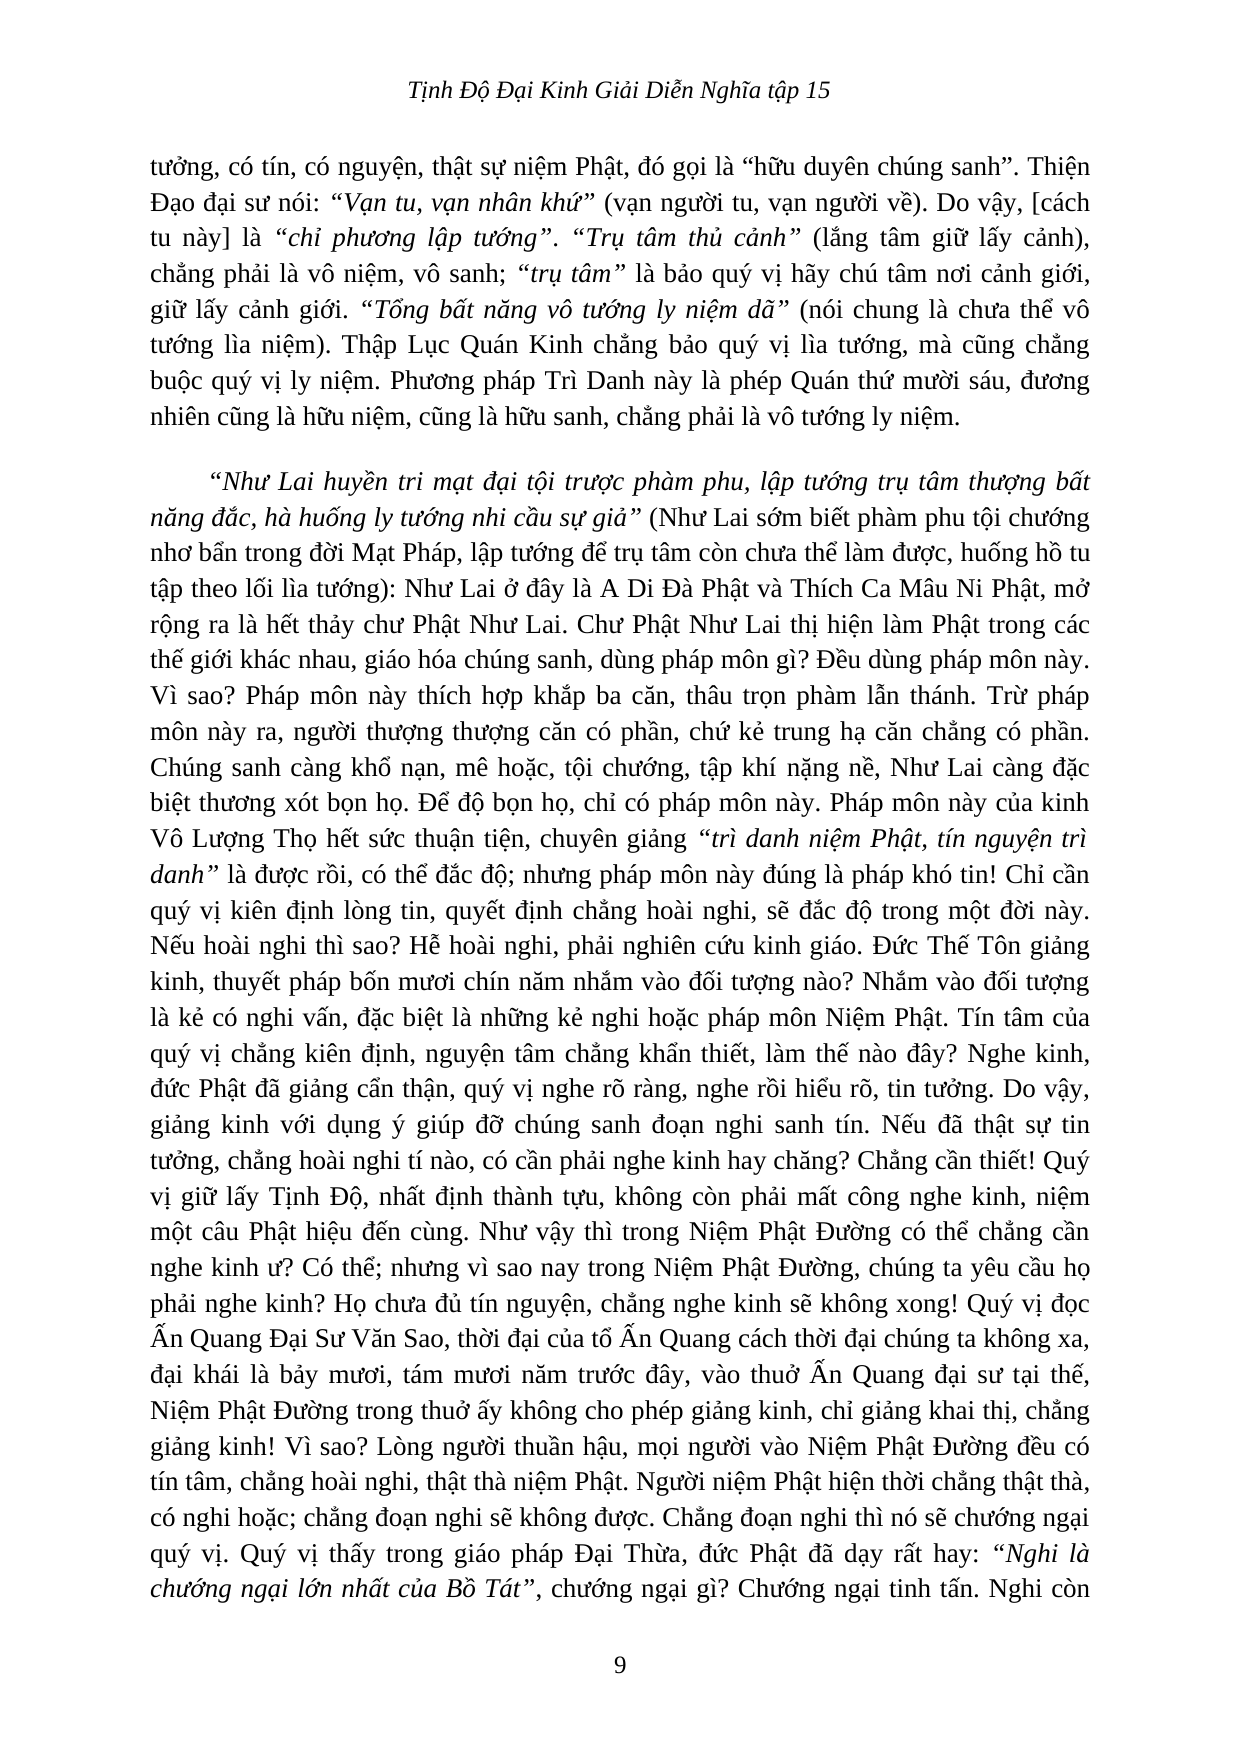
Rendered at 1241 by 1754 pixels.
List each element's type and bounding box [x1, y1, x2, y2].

text [150, 150, 1090, 431]
text [150, 465, 1090, 1604]
